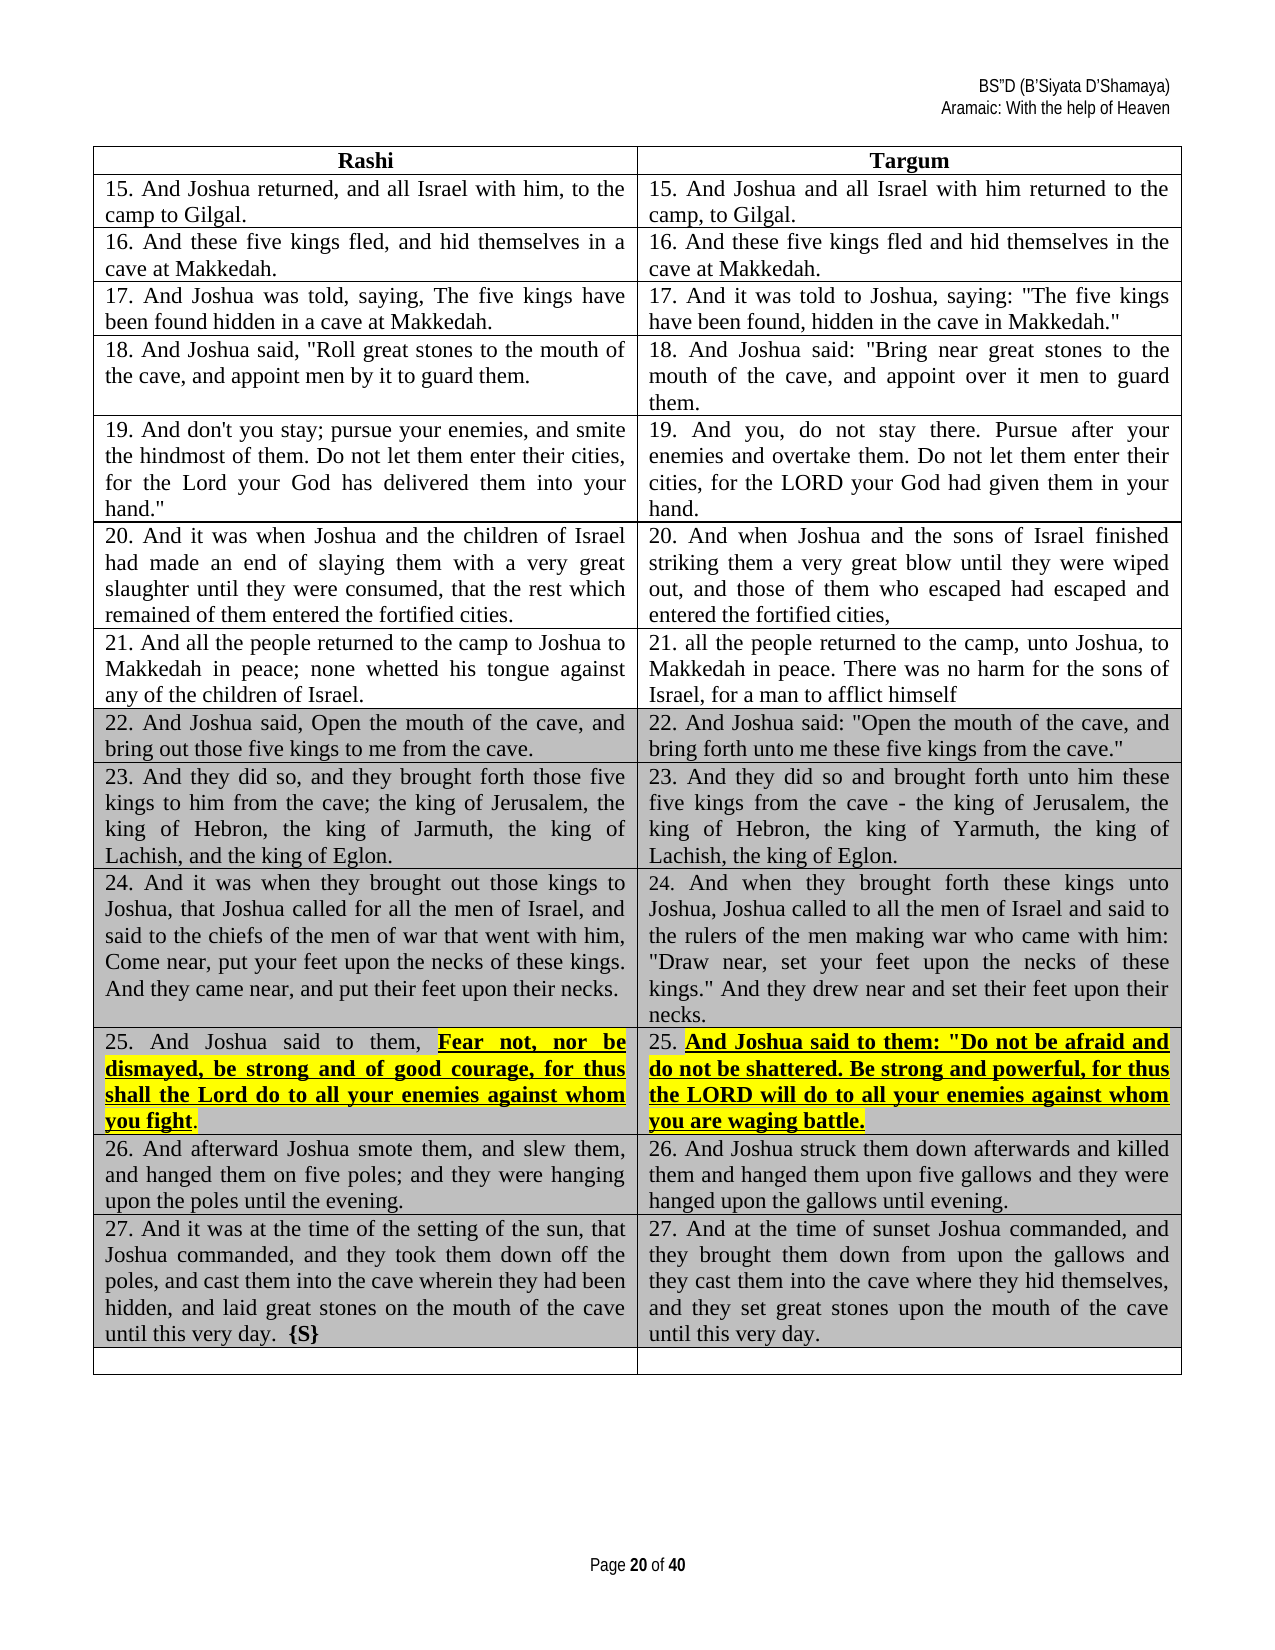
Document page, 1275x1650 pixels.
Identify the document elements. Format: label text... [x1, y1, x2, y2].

table_cell 20. And it was when Joshua and the children of Israel had made an end of slaying them with a very great slaughter until they were consumed, that the rest which remained of them entered the fortified cities. [94, 523, 637, 628]
table_cell 22. And Joshua said: "Open the mouth of the cave, and bring forth unto me these five kings from the cave." [638, 709, 1181, 762]
table_header Rashi [94, 147, 637, 173]
table_cell 21. all the people returned to the camp, unto Joshua, to Makkedah in peace. There was no harm for the sons of Israel, for a man to afflict himself [638, 629, 1181, 708]
table_cell 17. And Joshua was told, saying, The five kings have been found hidden in a cave at Makkedah. [94, 282, 637, 335]
table_header Targum [638, 147, 1181, 173]
table_cell 18. And Joshua said, "Roll great stones to the mouth of the cave, and appoint men by it to guard them. [94, 336, 637, 415]
table_cell [638, 1348, 1181, 1374]
table_cell 15. And Joshua and all Israel with him returned to the camp, to Gilgal. [638, 175, 1181, 227]
table_cell 25. And Joshua said to them: "Do not be afraid and do not be shattered. Be strong and powerful, for thus the LORD will do to all your enemies against whom you are waging battle. [638, 1028, 1181, 1134]
table_cell 15. And Joshua returned, and all Israel with him, to the camp to Gilgal. [94, 175, 637, 227]
table_cell 23. And they did so and brought forth unto him these five kings from the cave - the king of Jerusalem, the king of Hebron, the king of Yarmuth, the king of Lachish, the king of Eglon. [638, 763, 1181, 868]
table_cell [94, 1348, 637, 1374]
table_cell 21. And all the people returned to the camp to Joshua to Makkedah in peace; none whetted his tongue against any of the children of Israel. [94, 629, 637, 708]
table_cell 25. And Joshua said to them, Fear not, nor be dismayed, be strong and of good courage, for thus shall the Lord do to all your enemies against whom you fight. [94, 1028, 637, 1134]
table_cell 16. And these five kings fled and hid themselves in the cave at Makkedah. [638, 228, 1181, 281]
table_cell 24. And it was when they brought out those kings to Joshua, that Joshua called for all the men of Israel, and said to the chiefs of the men of war that went with him, Come near, put your feet upon the necks of these kings. And they came near, and put their feet upon their necks. [94, 869, 637, 1027]
table_cell 20. And when Joshua and the sons of Israel finished striking them a very great blow until they were wiped out, and those of them who escaped had escaped and entered the fortified cities, [638, 523, 1181, 628]
table_cell 22. And Joshua said, Open the mouth of the cave, and bring out those five kings to me from the cave. [94, 709, 637, 762]
table_cell 24. And when they brought forth these kings unto Joshua, Joshua called to all the men of Israel and said to the rulers of the men making war who came with him: "Draw near, set your feet upon the necks of these kings." And they drew near and set their feet upon their necks. [638, 869, 1181, 1027]
table_cell 27. And it was at the time of the setting of the sun, that Joshua commanded, and they took them down off the poles, and cast them into the cave wherein they had been hidden, and laid great stones on the mouth of the cave until this very day. {S} [94, 1215, 637, 1347]
table_cell 17. And it was told to Joshua, saying: "The five kings have been found, hidden in the cave in Makkedah." [638, 282, 1181, 335]
table_cell 16. And these five kings fled, and hid themselves in a cave at Makkedah. [94, 228, 637, 281]
table_cell 26. And afterward Joshua smote them, and slew them, and hanged them on five poles; and they were hanging upon the poles until the evening. [94, 1135, 637, 1214]
table_cell 19. And don't you stay; pursue your enemies, and smite the hindmost of them. Do not let them enter their cities, for the Lord your God has delivered them into your hand." [94, 416, 637, 521]
table_cell 27. And at the time of sunset Joshua commanded, and they brought them down from upon the gallows and they cast them into the cave where they hid themselves, and they set great stones upon the mouth of the cave until this very day. [638, 1215, 1181, 1347]
table_cell 18. And Joshua said: "Bring near great stones to the mouth of the cave, and appoint over it men to guard them. [638, 336, 1181, 415]
table_cell 23. And they did so, and they brought forth those five kings to him from the cave; the king of Jerusalem, the king of Hebron, the king of Jarmuth, the king of Lachish, and the king of Eglon. [94, 763, 637, 868]
table_cell 19. And you, do not stay there. Pursue after your enemies and overtake them. Do not let them enter their cities, for the LORD your God had given them in your hand. [638, 416, 1181, 521]
table_cell 26. And Joshua struck them down afterwards and killed them and hanged them upon five gallows and they were hanged upon the gallows until evening. [638, 1135, 1181, 1214]
